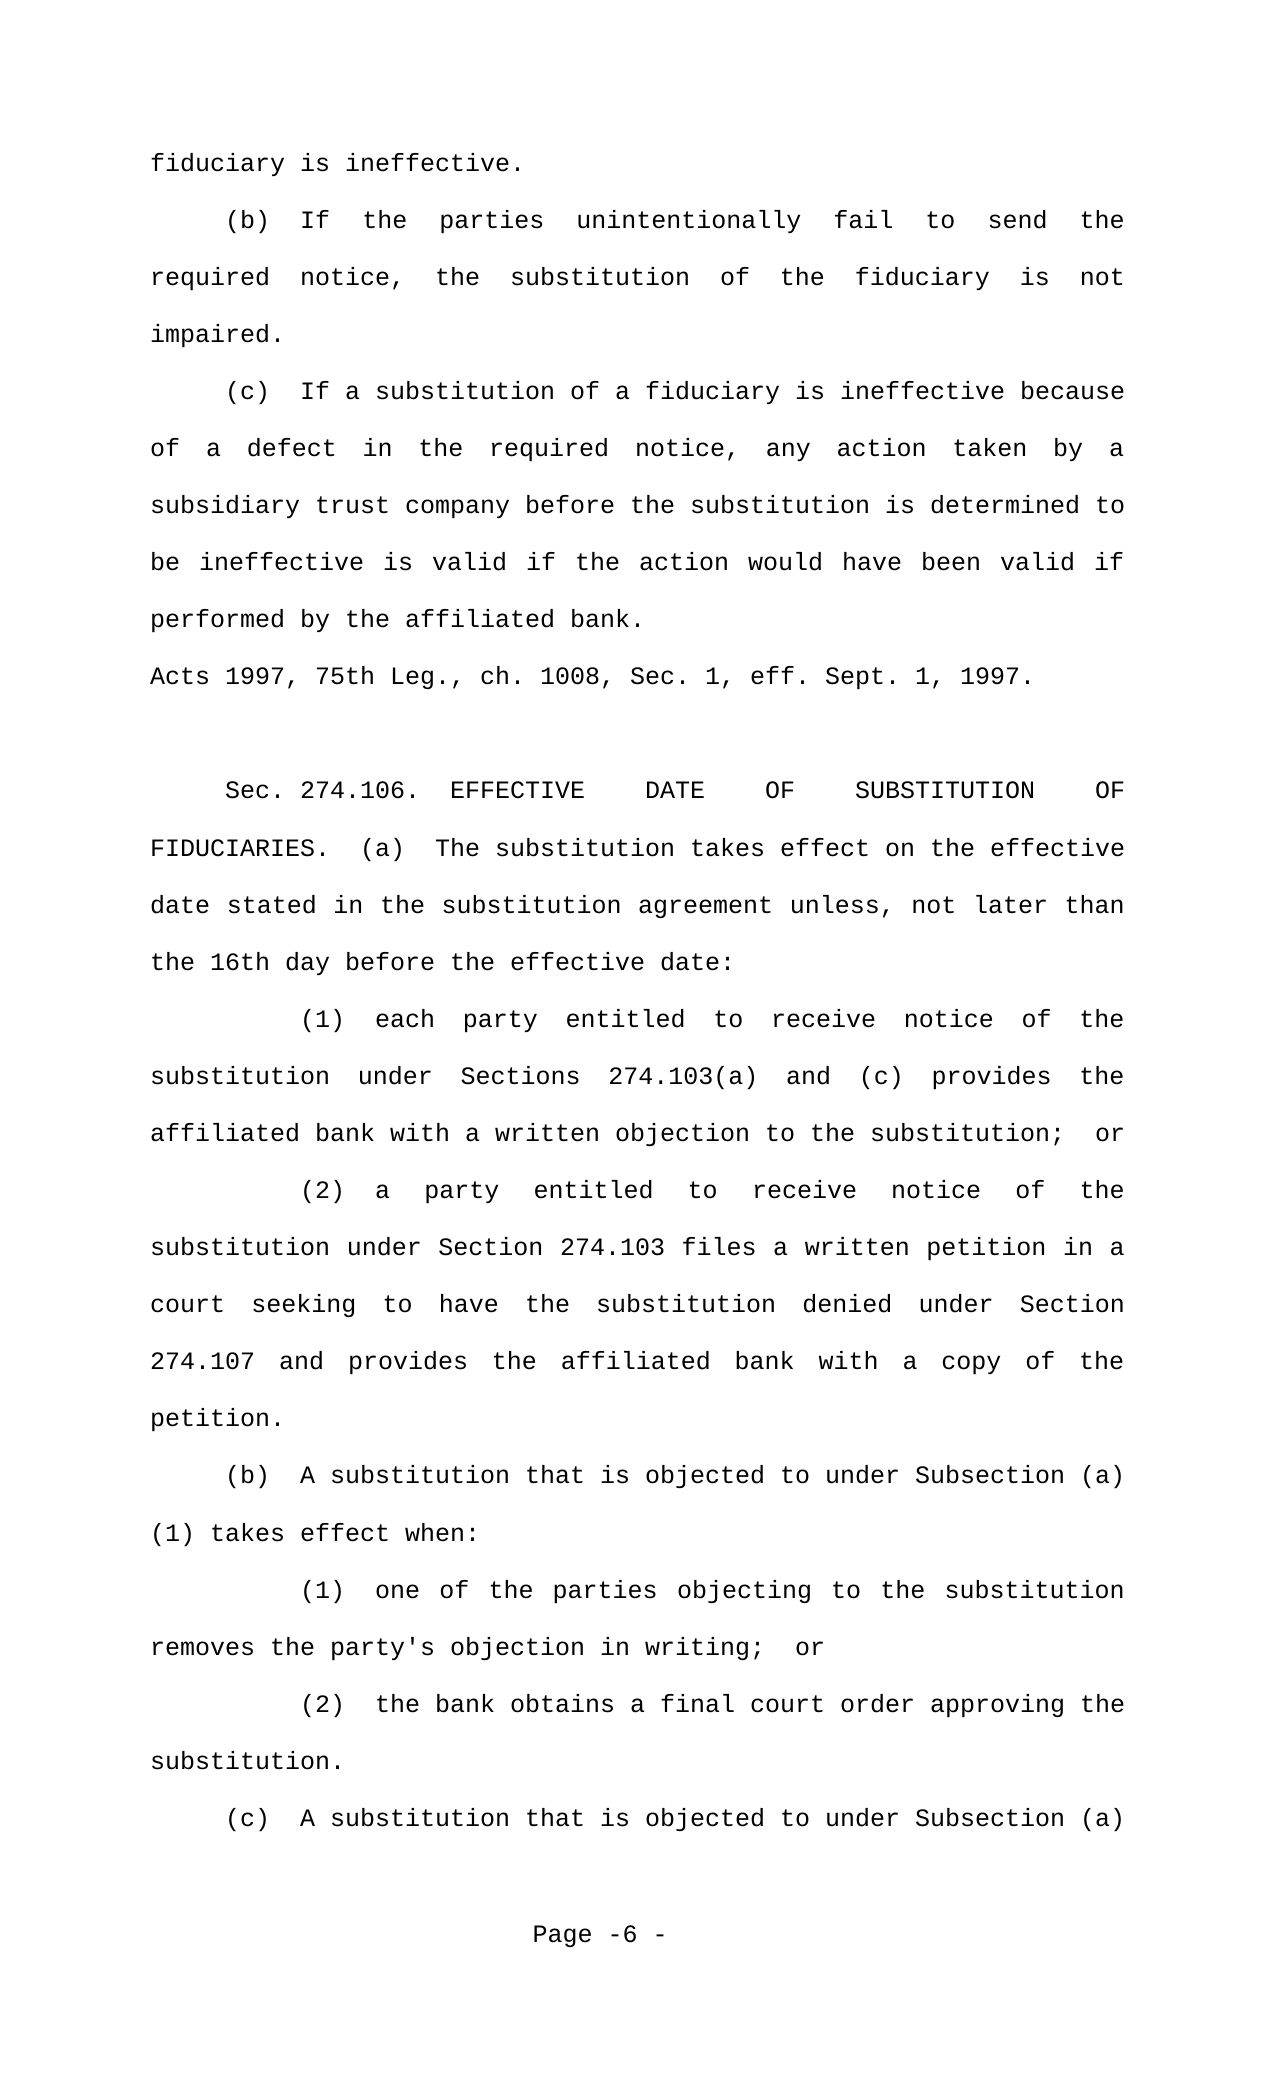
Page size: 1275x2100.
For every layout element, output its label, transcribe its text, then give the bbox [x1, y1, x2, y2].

text Sec. 274.106. EFFECTIVE DATE OF SUBSTITUTION OF FIDUCIARIES. (a) The substitution takes effect on the effective date stated in the substitution agreement unless, not later than the 16th day before the effective date: [150, 778, 1125, 978]
text (1) one of the parties objecting to the substitution removes the party's objection in writing; or [150, 1577, 1125, 1663]
text Acts 1997, 75th Leg., ch. 1008, Sec. 1, eff. Sept. 1, 1997. [150, 664, 1125, 692]
text (2) the bank obtains a final court order approving the substitution. [150, 1691, 1125, 1777]
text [150, 150, 1125, 178]
text (2) a party entitled to receive notice of the substitution under Section 274.103 files a written petition in a court seeking to have the substitution denied under Section 274.107 and provides the affiliated bank with a copy of the petition. [150, 1177, 1125, 1434]
text (b) A substitution that is objected to under Subsection (a)(1) takes effect when: [150, 1463, 1125, 1548]
text (1) each party entitled to receive notice of the substitution under Sections 274.103(a) and (c) provides the affiliated bank with a written objection to the substitution; or [150, 1006, 1125, 1149]
text (c) If a substitution of a fiduciary is ineffective because of a defect in the required notice, any action taken by a subsidiary trust company before the substitution is determined to be ineffective is valid if the action would have been valid if performed by the affiliated bank. [150, 378, 1125, 635]
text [150, 1805, 1125, 1834]
text (b) If the parties unintentionally fail to send the required notice, the substitution of the fiduciary is not impaired. [150, 207, 1125, 350]
